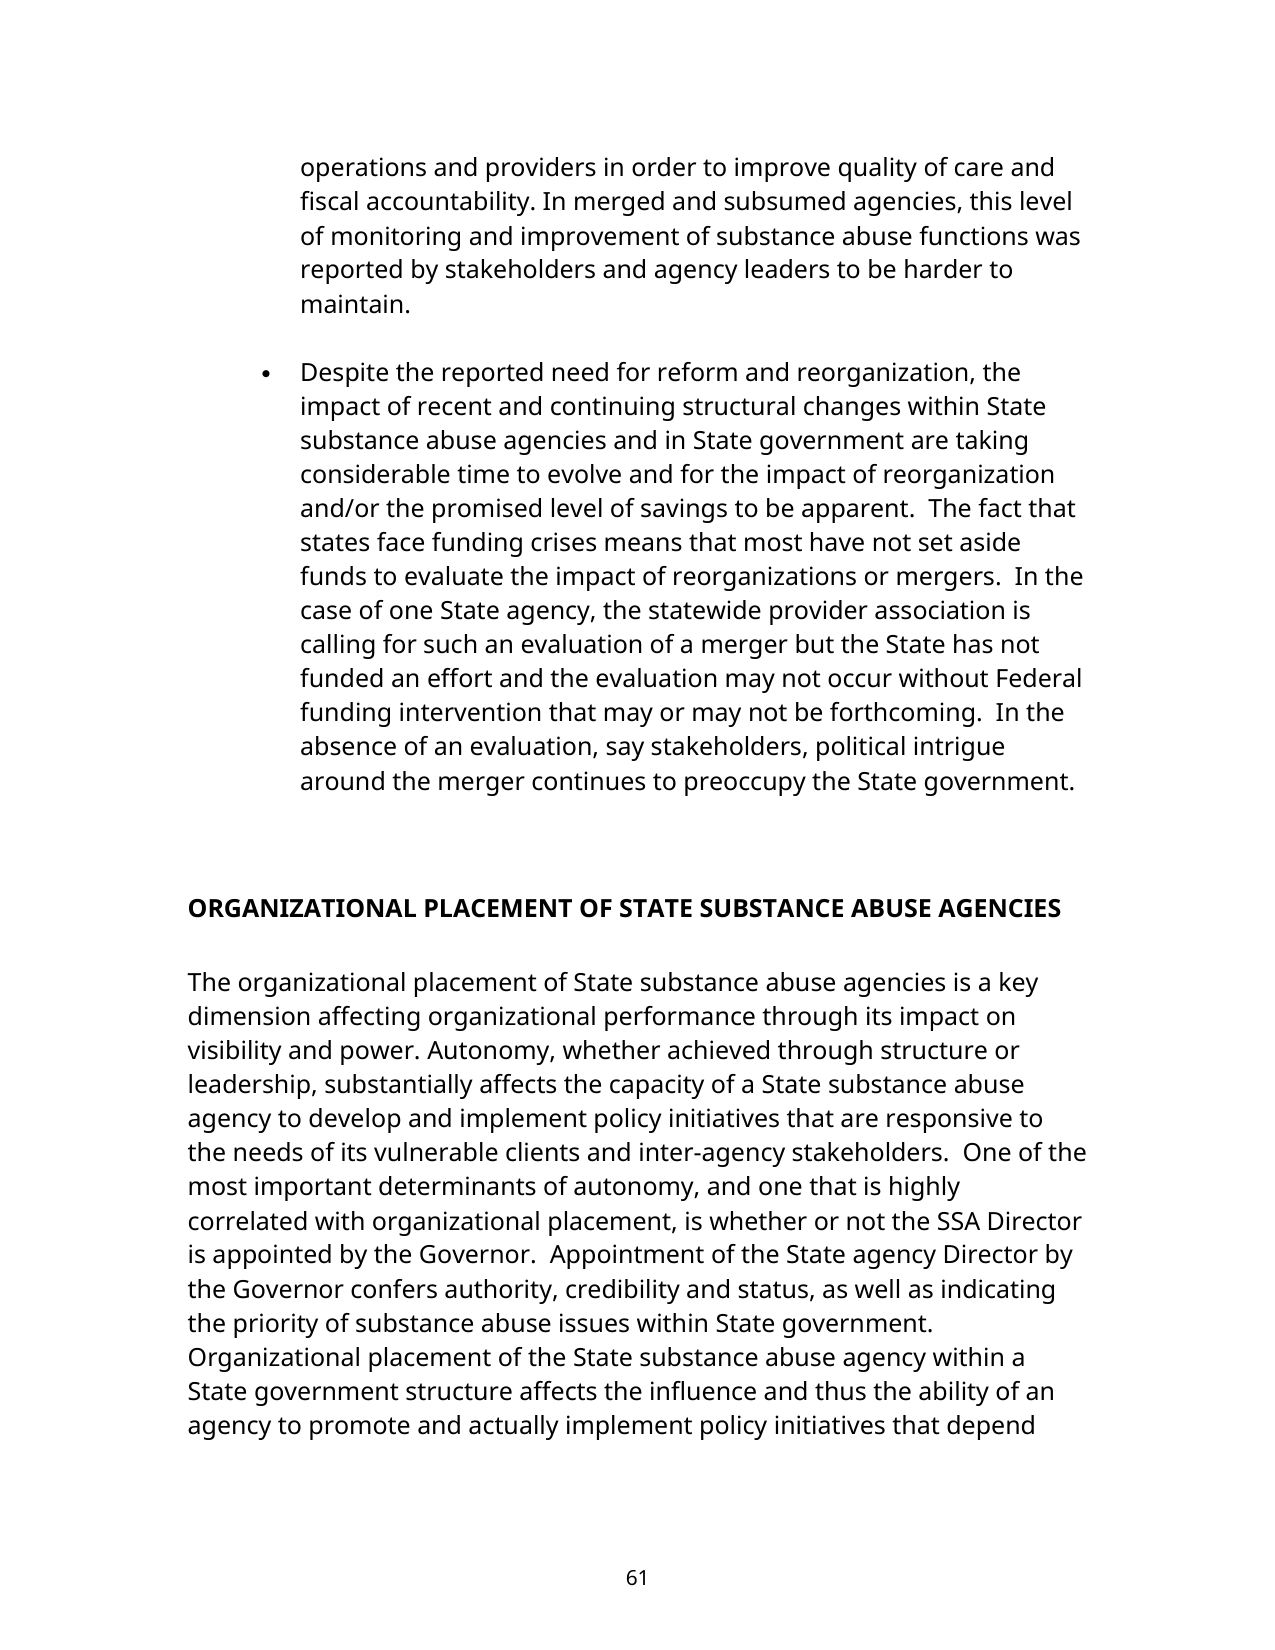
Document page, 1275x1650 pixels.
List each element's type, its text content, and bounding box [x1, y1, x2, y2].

list Despite the reported need for reform and reorganization, the impact of recent and continuing structural changes within State substance abuse agencies and in State government are taking considerable time to evolve and for the impact of reorganization and/or the promised level of savings to be apparent. The fact that states face funding crises means that most have not set aside funds to evaluate the impact of reorganizations or mergers. In the case of one State agency, the statewide provider association is calling for such an evaluation of a merger but the State has not funded an effort and the evaluation may not occur without Federal funding intervention that may or may not be forthcoming. In the absence of an evaluation, say stakeholders, political intrigue around the merger continues to preoccupy the State government. [262, 354, 1087, 797]
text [187, 965, 1087, 1442]
subtitle ORGANIZATIONAL PLACEMENT OF STATE SUBSTANCE ABUSE AGENCIES [187, 890, 1087, 924]
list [262, 150, 1087, 320]
